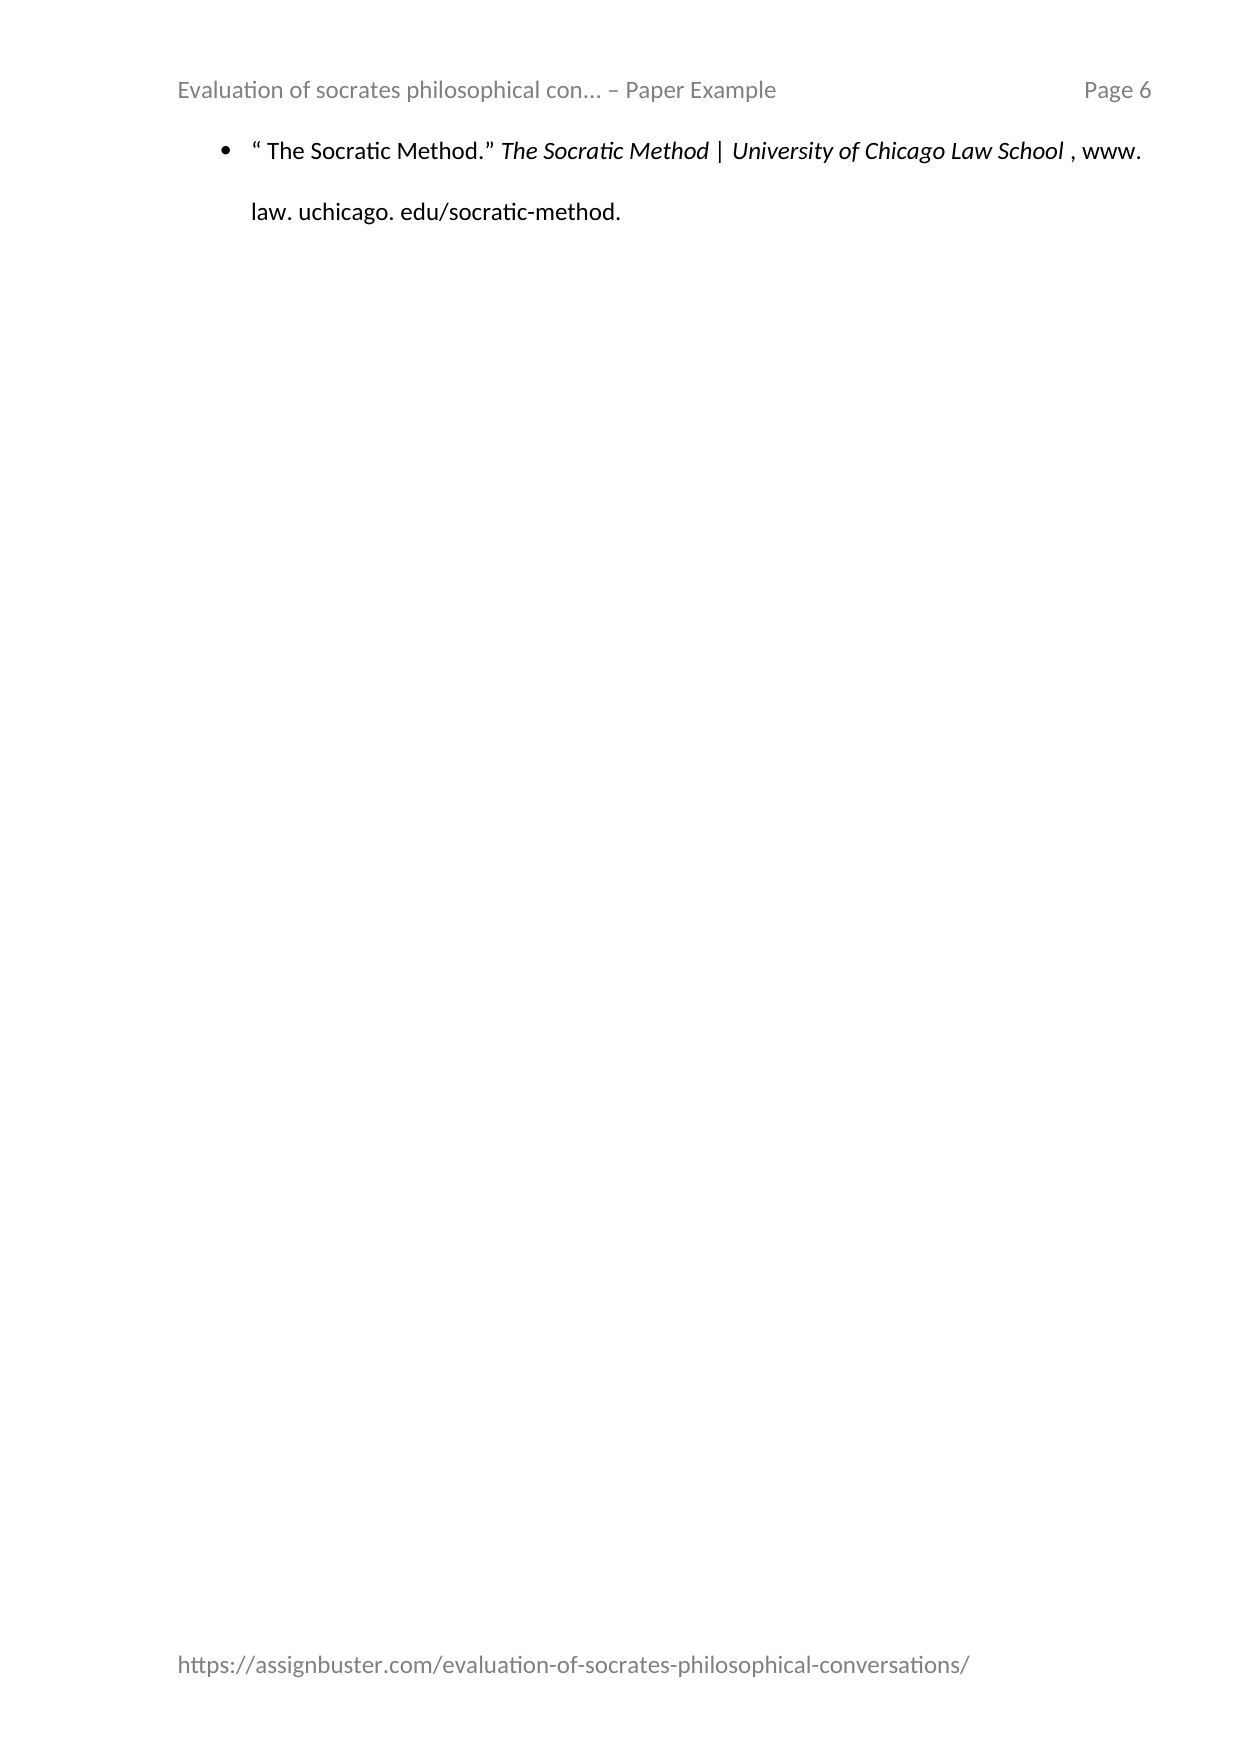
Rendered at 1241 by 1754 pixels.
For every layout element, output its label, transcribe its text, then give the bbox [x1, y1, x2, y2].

list “ The Socratic Method.” The Socratic Method | University of Chicago Law School , www. law. uchicago. edu/socratic-method. [221, 135, 1152, 226]
